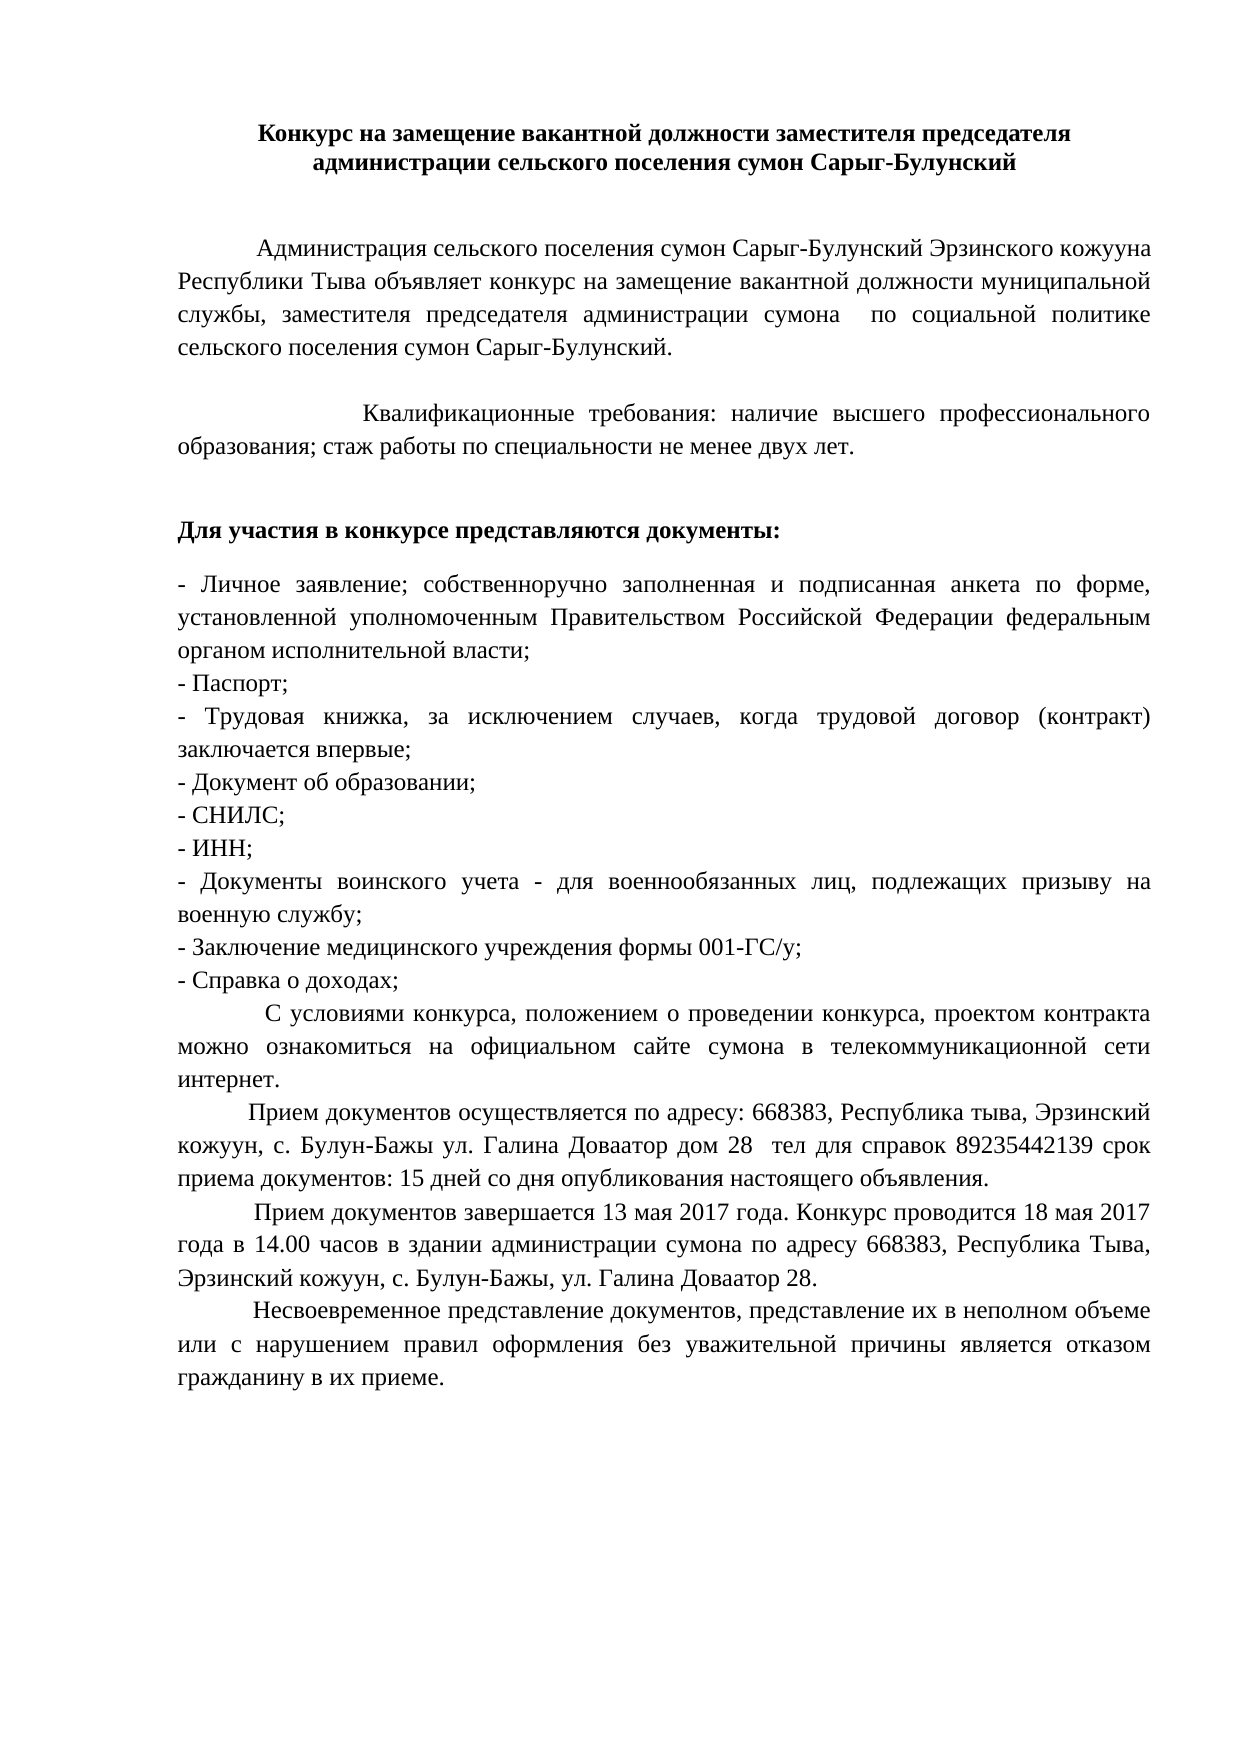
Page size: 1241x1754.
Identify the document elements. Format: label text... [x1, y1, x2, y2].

text - Личное заявление; собственноручно заполненная и подписанная анкета по форме, установленной уполномоченным Правительством Российской Федерации федеральным органом исполнительной власти; [177, 569, 1152, 664]
text - СНИЛС; [177, 800, 1152, 829]
text - Трудовая книжка, за исключением случаев, когда трудовой договор (контракт) заключается впервые; [177, 701, 1152, 763]
text - Документ об образовании; [177, 767, 1152, 796]
text Для участия в конкурсе представляются документы: [177, 515, 1152, 544]
text - Заключение медицинского учреждения формы 001-ГС/у; [177, 932, 1152, 961]
text Администрация сельского поселения сумон Сарыг-Булунский Эрзинского кожууна Республики Тыва объявляет конкурс на замещение вакантной должности муниципальной службы, заместителя председателя администрации сумона по социальной политике сельского поселения сумон Сарыг-Булунский. [177, 233, 1152, 361]
text - Справка о доходах; [177, 965, 1152, 994]
text - Паспорт; [177, 668, 1152, 697]
text С условиями конкурса, положением о проведении конкурса, проектом контракта можно ознакомиться на официальном сайте сумона в телекоммуникационной сети интернет. [177, 998, 1152, 1093]
text Прием документов осуществляется по адресу: 668383, Республика тыва, Эрзинский кожуун, с. Булун-Бажы ул. Галина Доваатор дом 28 тел для справок 89235442139 срок приема документов: 15 дней со дня опубликования настоящего объявления. [177, 1097, 1152, 1192]
text Квалификационные требования: наличие высшего профессионального образования; стаж работы по специальности не менее двух лет. [177, 398, 1152, 460]
subtitle Конкурс на замещение вакантной должности заместителя председателя администрации сельского поселения сумон Сарыг-Булунский [201, 118, 1128, 176]
text Прием документов завершается 13 мая 2017 года. Конкурс проводится 18 мая 2017 года в 14.00 часов в здании администрации сумона по адресу 668383, Республика Тыва, Эрзинский кожуун, с. Булун-Бажы, ул. Галина Доваатор 28. [177, 1197, 1152, 1291]
text - Документы воинского учета - для военнообязанных лиц, подлежащих призыву на военную службу; [177, 866, 1152, 928]
text Несвоевременное представление документов, представление их в неполном объеме или с нарушением правил оформления без уважительной причины является отказом гражданину в их приеме. [177, 1296, 1152, 1390]
text - ИНН; [177, 833, 1152, 862]
